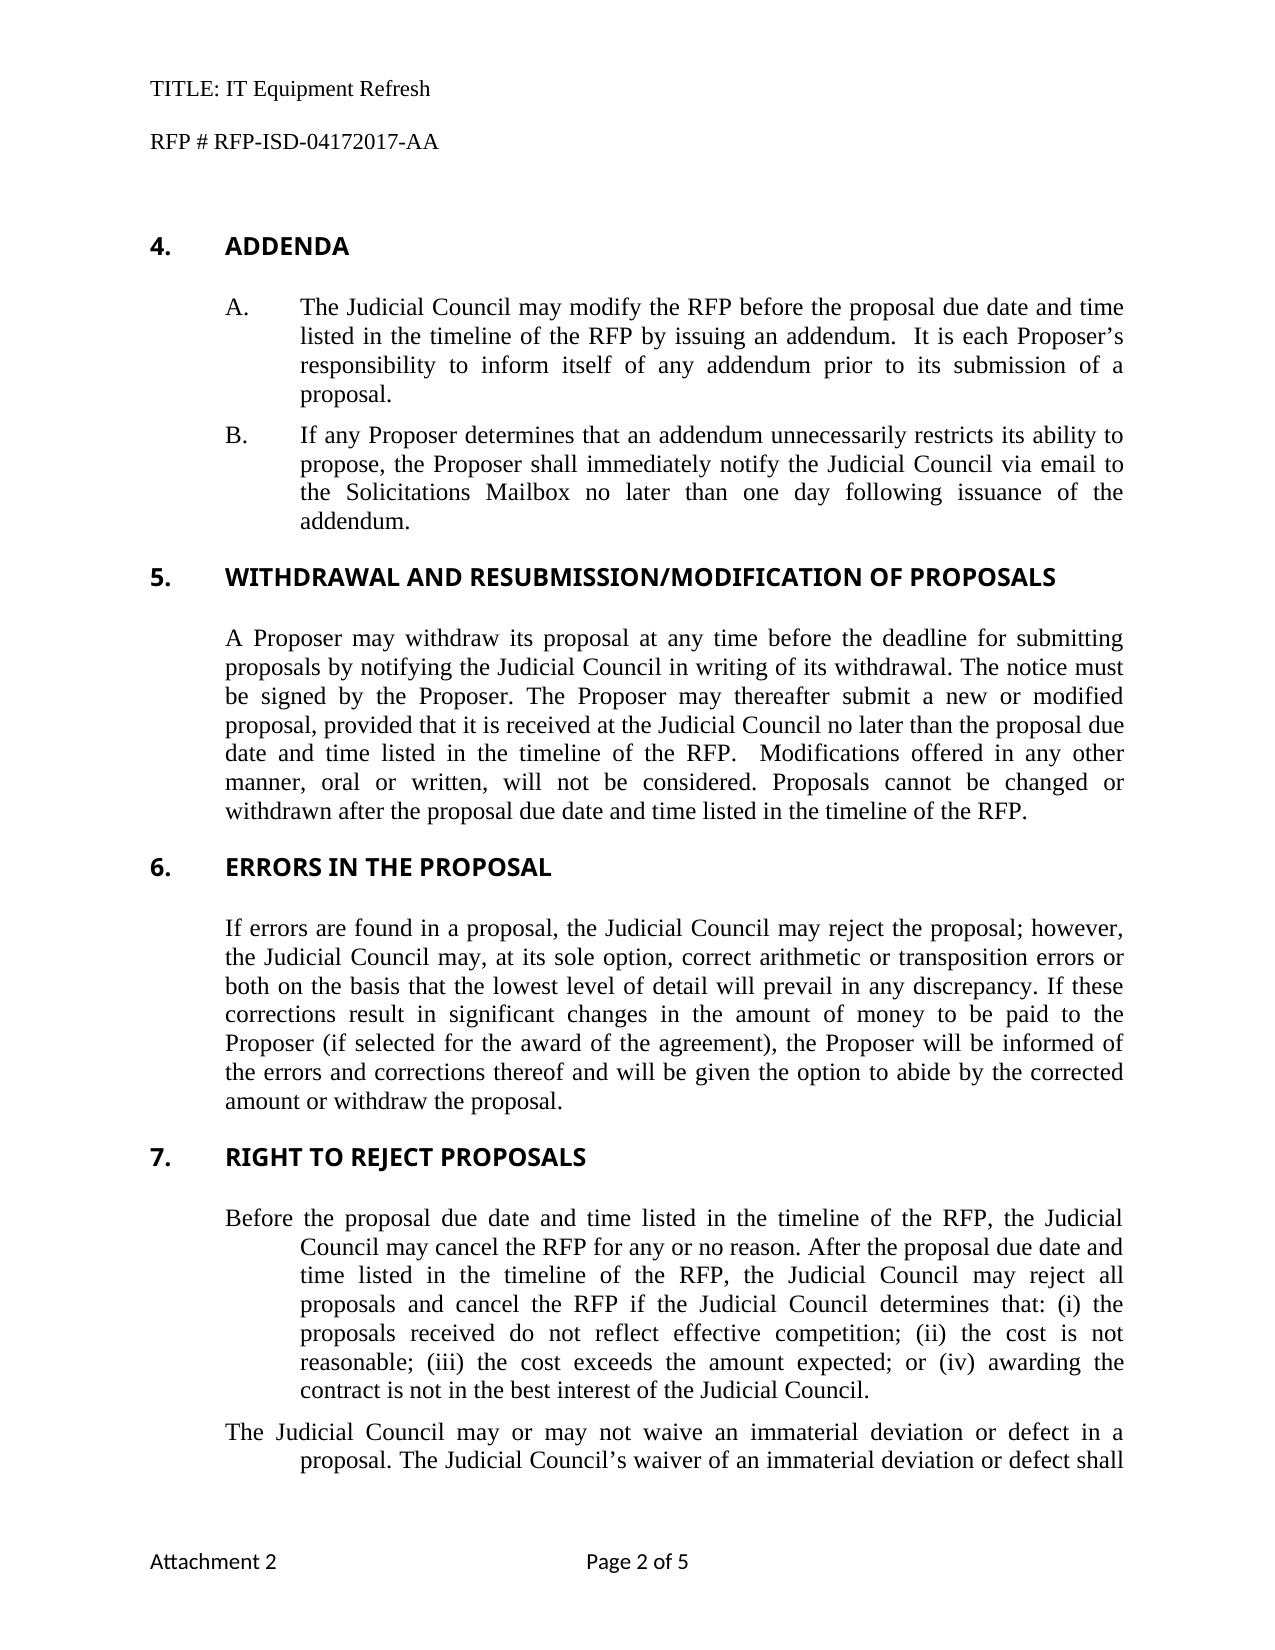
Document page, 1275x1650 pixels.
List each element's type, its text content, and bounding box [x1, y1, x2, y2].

list WITHDRAWAL AND RESUBMISSION/MODIFICATION OF PROPOSALS [150, 560, 1125, 594]
list RIGHT TO REJECT proposals [150, 1139, 1125, 1174]
text If errors are found in a proposal, the Judicial Council may reject the proposal; however, the Judicial Council may, at its sole option, correct arithmetic or transposition errors or both on the basis that the lowest level of detail will prevail in any discrepancy. If these corrections result in significant changes in the amount of money to be paid to the Proposer (if selected for the award of the agreement), the Proposer will be informed of the errors and corrections thereof and will be given the option to abide by the corrected amount or withdraw the proposal. [225, 913, 1125, 1114]
text B. If any Proposer determines that an addendum unnecessarily restricts its ability to propose, the Proposer shall immediately notify the Judicial Council via email to the Solicitations Mailbox no later than one day following issuance of the addendum. [225, 420, 1125, 535]
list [225, 1417, 1125, 1474]
list ERRORS IN THE PROPOSAL [150, 850, 1125, 884]
list Before the proposal due date and time listed in the timeline of the RFP, the Judicial Council may cancel the RFP for any or no reason. After the proposal due date and time listed in the timeline of the RFP, the Judicial Council may reject all proposals and cancel the RFP if the Judicial Council determines that: (i) the proposals received do not reflect effective competition; (ii) the cost is not reasonable; (iii) the cost exceeds the amount expected; or (iv) awarding the contract is not in the best interest of the Judicial Council. [225, 1203, 1125, 1404]
list ADDENDA [150, 229, 1125, 263]
text A. The Judicial Council may modify the RFP before the proposal due date and time listed in the timeline of the RFP by issuing an addendum. It is each Proposer’s responsibility to inform itself of any addendum prior to its submission of a proposal. [225, 292, 1125, 407]
text A Proposer may withdraw its proposal at any time before the deadline for submitting proposals by notifying the Judicial Council in writing of its withdrawal. The notice must be signed by the Proposer. The Proposer may thereafter submit a new or modified proposal, provided that it is received at the Judicial Council no later than the proposal due date and time listed in the timeline of the RFP. Modifications offered in any other manner, oral or written, will not be considered. Proposals cannot be changed or withdrawn after the proposal due date and time listed in the timeline of the RFP. [225, 623, 1125, 825]
